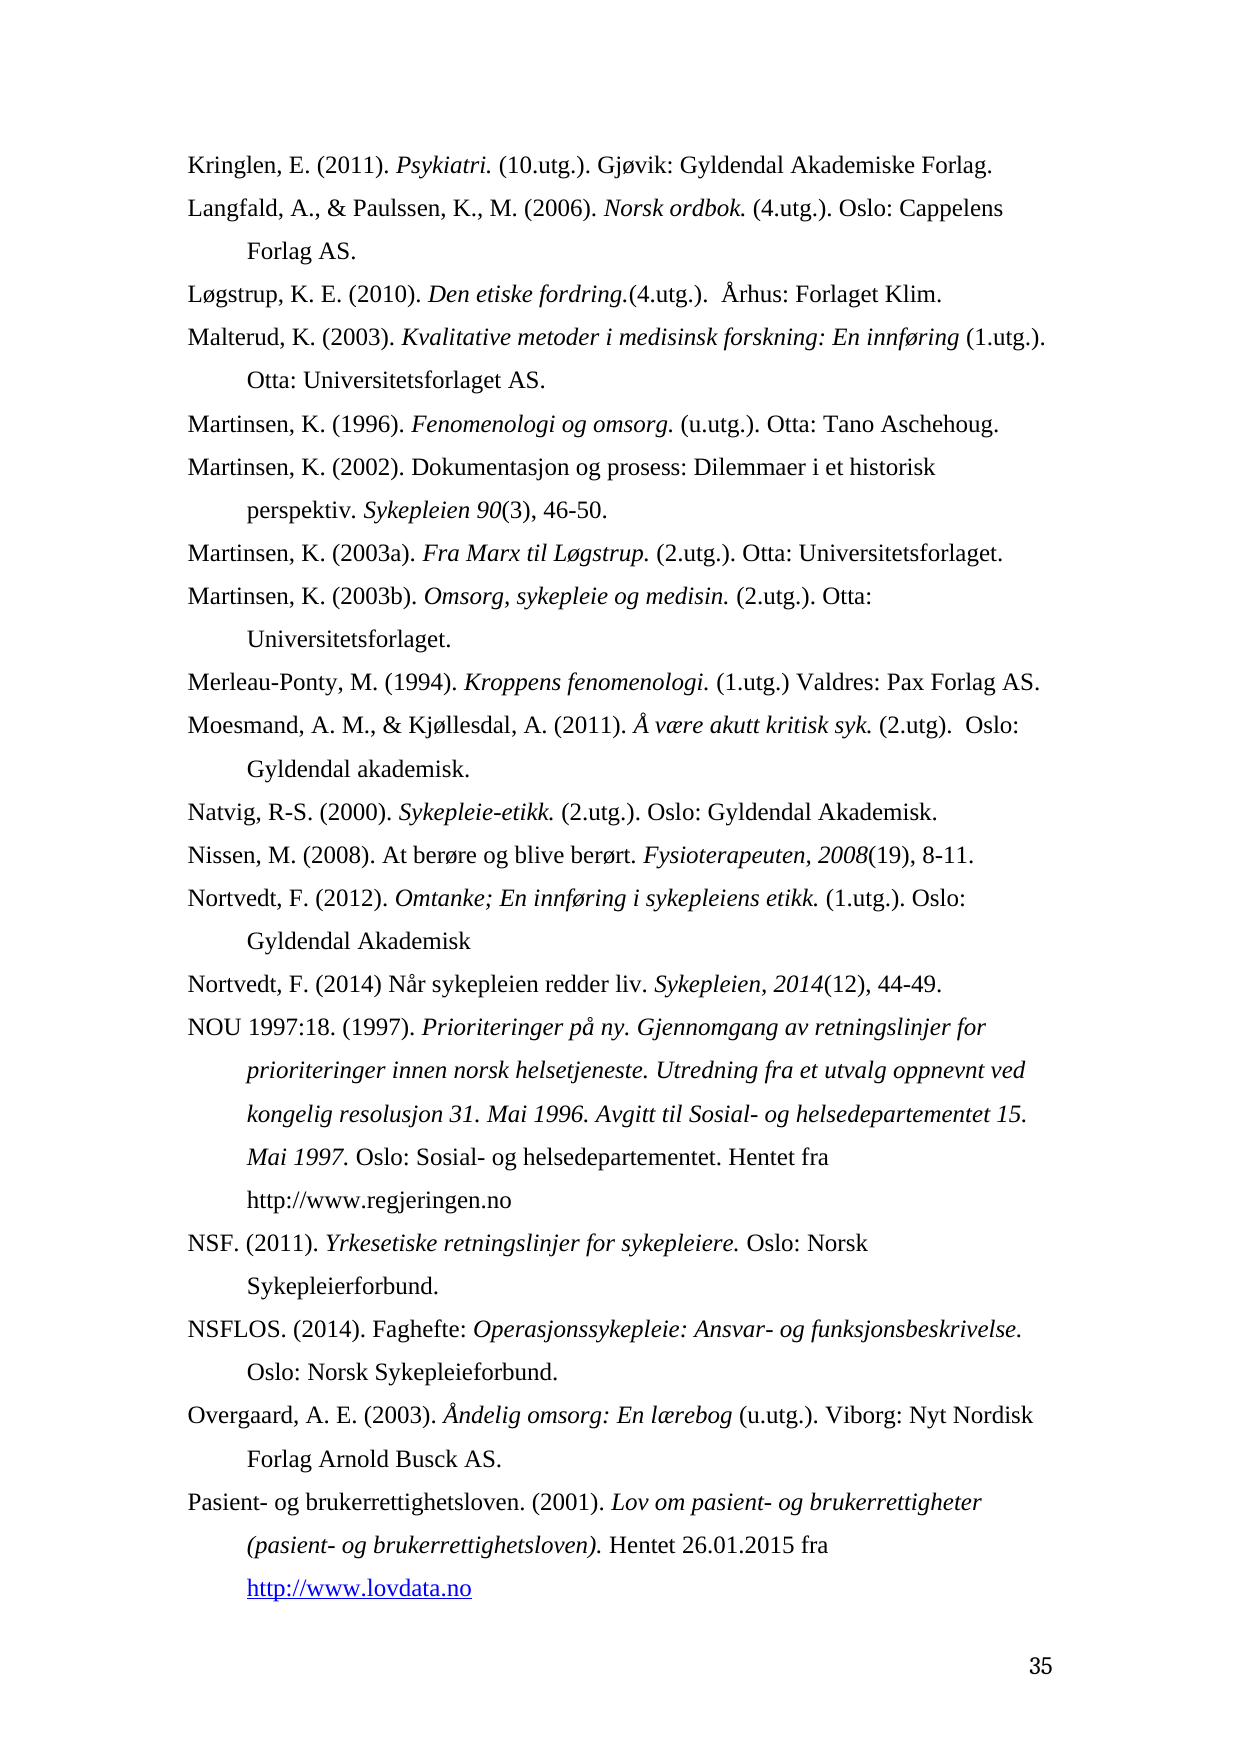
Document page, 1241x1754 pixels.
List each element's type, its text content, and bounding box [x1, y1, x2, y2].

text Martinsen, K. (2003a). Fra Marx til Løgstrup. (2.utg.). Otta: Universitetsforlaget. [187, 538, 1053, 567]
text NSFLOS. (2014). Faghefte: Operasjonssykepleie: Ansvar- og funksjonsbeskrivelse. Oslo: Norsk Sykepleieforbund. [187, 1314, 1053, 1386]
text Kringlen, E. (2011). Psykiatri. (10.utg.). Gjøvik: Gyldendal Akademiske Forlag. [187, 150, 1053, 179]
text Pasient- og brukerrettighetsloven. (2001). Lov om pasient- og brukerrettigheter (pasient- og brukerrettighetsloven). Hentet 26.01.2015 fra http://www.lovdata.no [187, 1487, 1053, 1602]
text Nortvedt, F. (2012). Omtanke; En innføring i sykepleiens etikk. (1.utg.). Oslo: Gyldendal Akademisk [187, 883, 1053, 955]
text Nissen, M. (2008). At berøre og blive berørt. Fysioterapeuten, 2008(19), 8-11. [187, 840, 1053, 869]
text Natvig, R-S. (2000). Sykepleie-etikk. (2.utg.). Oslo: Gyldendal Akademisk. [187, 797, 1053, 826]
text Merleau-Ponty, M. (1994). Kroppens fenomenologi. (1.utg.) Valdres: Pax Forlag AS. [187, 667, 1053, 696]
text Løgstrup, K. E. (2010). Den etiske fordring.(4.utg.). Århus: Forlaget Klim. [187, 279, 1053, 308]
text Martinsen, K. (2002). Dokumentasjon og prosess: Dilemmaer i et historisk perspektiv. Sykepleien 90(3), 46-50. [187, 452, 1053, 524]
text Malterud, K. (2003). Kvalitative metoder i medisinsk forskning: En innføring (1.utg.). Otta: Universitetsforlaget AS. [187, 322, 1053, 394]
text Nortvedt, F. (2014) Når sykepleien redder liv. Sykepleien, 2014(12), 44-49. [187, 969, 1053, 998]
text Langfald, A., & Paulssen, K., M. (2006). Norsk ordbok. (4.utg.). Oslo: Cappelens Forlag AS. [187, 193, 1053, 265]
text Martinsen, K. (1996). Fenomenologi og omsorg. (u.utg.). Otta: Tano Aschehoug. [187, 409, 1053, 437]
text NOU 1997:18. (1997). Prioriteringer på ny. Gjennomgang av retningslinjer for prioriteringer innen norsk helsetjeneste. Utredning fra et utvalg oppnevnt ved kongelig resolusjon 31. Mai 1996. Avgitt til Sosial- og helsedepartementet 15. Mai 1997. Oslo: Sosial- og helsedepartementet. Hentet fra http://www.regjeringen.no [187, 1012, 1053, 1214]
text NSF. (2011). Yrkesetiske retningslinjer for sykepleiere. Oslo: Norsk Sykepleierforbund. [187, 1228, 1053, 1300]
text Moesmand, A. M., & Kjøllesdal, A. (2011). Å være akutt kritisk syk. (2.utg). Oslo: Gyldendal akademisk. [187, 711, 1053, 782]
text Martinsen, K. (2003b). Omsorg, sykepleie og medisin. (2.utg.). Otta: Universitetsforlaget. [187, 581, 1053, 653]
text Overgaard, A. E. (2003). Åndelig omsorg: En lærebog (u.utg.). Viborg: Nyt Nordisk Forlag Arnold Busck AS. [187, 1401, 1053, 1472]
